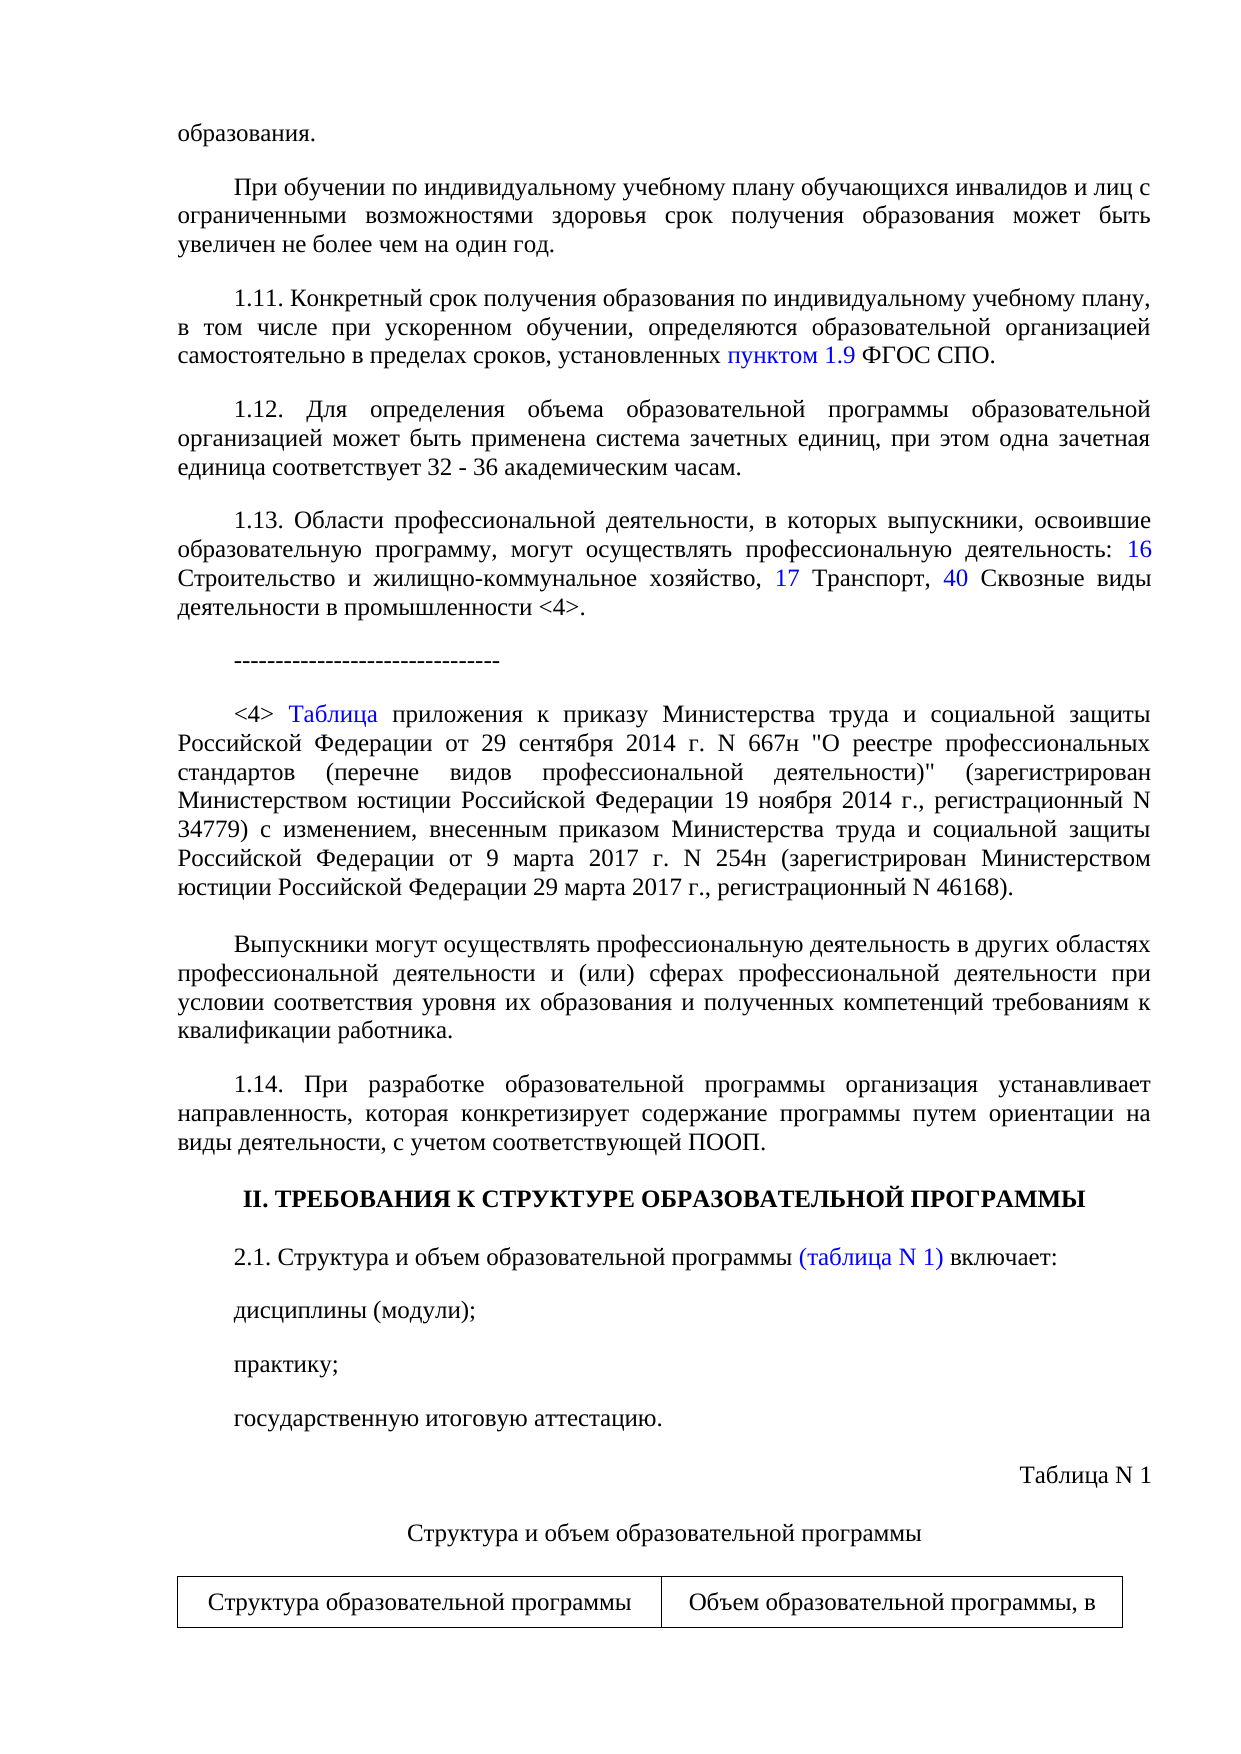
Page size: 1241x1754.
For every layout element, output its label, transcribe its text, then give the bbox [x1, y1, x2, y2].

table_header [662, 1577, 1122, 1627]
text 1.13. Области профессиональной деятельности, в которых выпускники, освоившие образовательную программу, могут осуществлять профессиональную деятельность: 16 Строительство и жилищно-коммунальное хозяйство, 17 Транспорт, 40 Сквозные виды деятельности в промышленности <4>. [177, 506, 1152, 621]
text Структура и объем образовательной программы [177, 1518, 1152, 1547]
text 1.12. Для определения объема образовательной программы образовательной организацией может быть применена система зачетных единиц, при этом одна зачетная единица соответствует 32 - 36 академическим часам. [177, 394, 1152, 481]
text Выпускники могут осуществлять профессиональную деятельность в других областях профессиональной деятельности и (или) сферах профессиональной деятельности при условии соответствия уровня их образования и полученных компетенций требованиям к квалификации работника. [177, 929, 1152, 1044]
title II. ТРЕБОВАНИЯ К СТРУКТУРЕ ОБРАЗОВАТЕЛЬНОЙ ПРОГРАММЫ [177, 1184, 1152, 1213]
text 1.14. При разработке образовательной программы организация устанавливает направленность, которая конкретизирует содержание программы путем ориентации на виды деятельности, с учетом соответствующей ПООП. [177, 1069, 1152, 1156]
text 1.11. Конкретный срок получения образования по индивидуальному учебному плану, в том числе при ускоренном обучении, определяются образовательной организацией самостоятельно в пределах сроков, установленных пунктом 1.9 ФГОС СПО. [177, 283, 1152, 369]
text <4> Таблица приложения к приказу Министерства труда и социальной защиты Российской Федерации от 29 сентября 2014 г. N 667н "О реестре профессиональных стандартов (перечне видов профессиональной деятельности)" (зарегистрирован Министерством юстиции Российской Федерации 19 ноября 2014 г., регистрационный N 34779) с изменением, внесенным приказом Министерства труда и социальной защиты Российской Федерации от 9 марта 2017 г. N 254н (зарегистрирован Министерством юстиции Российской Федерации 29 марта 2017 г., регистрационный N 46168). [177, 699, 1152, 901]
text практику; [177, 1349, 1152, 1378]
text Таблица N 1 [177, 1461, 1152, 1489]
text При обучении по индивидуальному учебному плану обучающихся инвалидов и лиц с ограниченными возможностями здоровья срок получения образования может быть увеличен не более чем на один год. [177, 172, 1152, 258]
text -------------------------------- [177, 646, 1152, 674]
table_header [178, 1577, 661, 1627]
text 2.1. Структура и объем образовательной программы (таблица N 1) включает: [177, 1242, 1152, 1271]
text дисциплины (модули); [177, 1296, 1152, 1324]
text государственную итоговую аттестацию. [177, 1403, 1152, 1432]
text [177, 118, 1152, 147]
